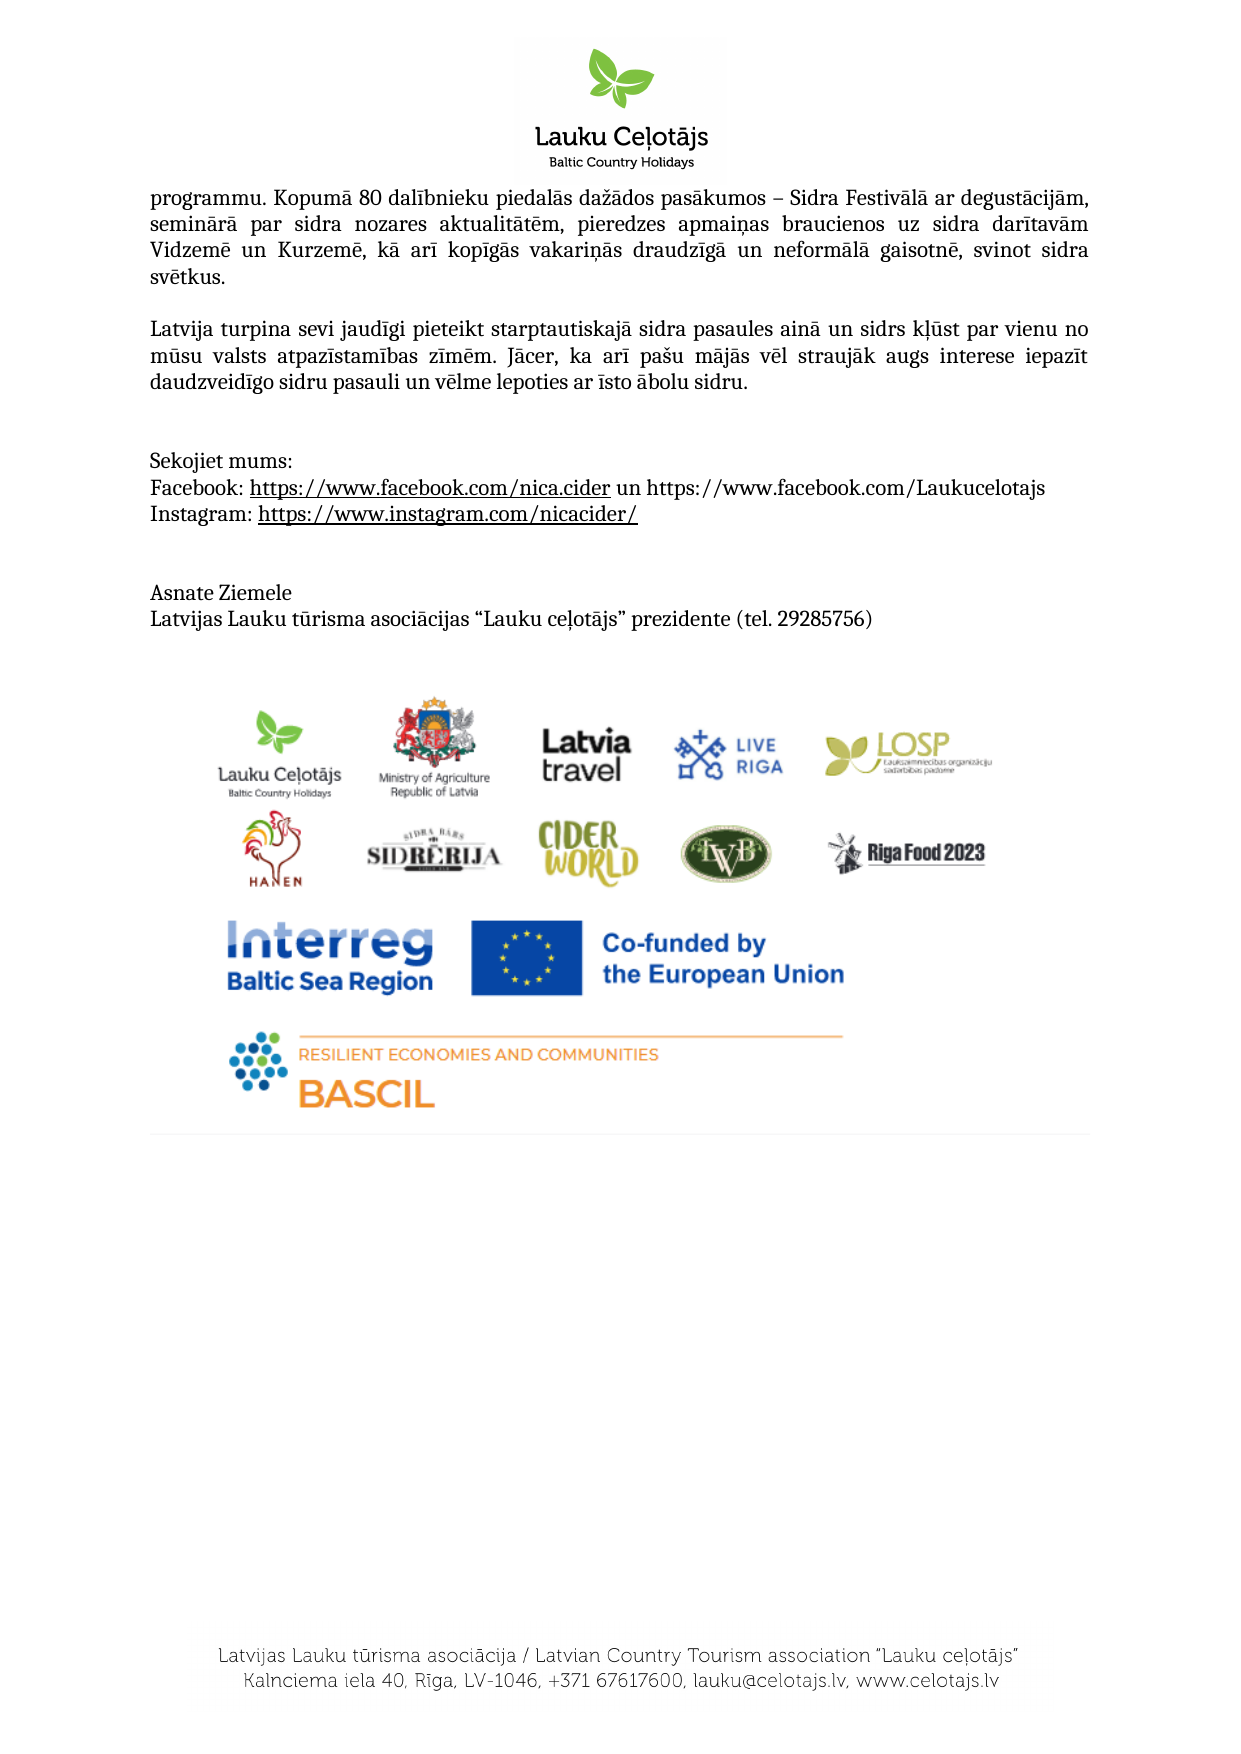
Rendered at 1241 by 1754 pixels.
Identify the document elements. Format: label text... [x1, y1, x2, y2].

picture [186, 1621, 1054, 1712]
text Latvija turpina sevi jaudīgi pieteikt starptautiskajā sidra pasaules ainā un sidrs kļūst par vienu no mūsu valsts atpazīstamības zīmēm. Jācer, ka arī pašu mājās vēl straujāk augs interese iepazīt daudzveidīgo sidru pasauli un vēlme lepoties ar īsto ābolu sidru. [150, 316, 1090, 395]
text Asnate Ziemele [150, 580, 1090, 606]
text Sekojiet mums: [150, 448, 1090, 474]
text Instagram: https://www.instagram.com/nicacider/ [150, 501, 1090, 527]
text Facebook: https://www.facebook.com/nica.cider un https://www.facebook.com/Laukucelotajs [150, 474, 1090, 501]
picture [150, 687, 1091, 1135]
picture [513, 37, 727, 185]
text Latvijas Lauku tūrisma asociācijas “Lauku ceļotājs” prezidente (tel. 29285756) [150, 606, 1090, 632]
